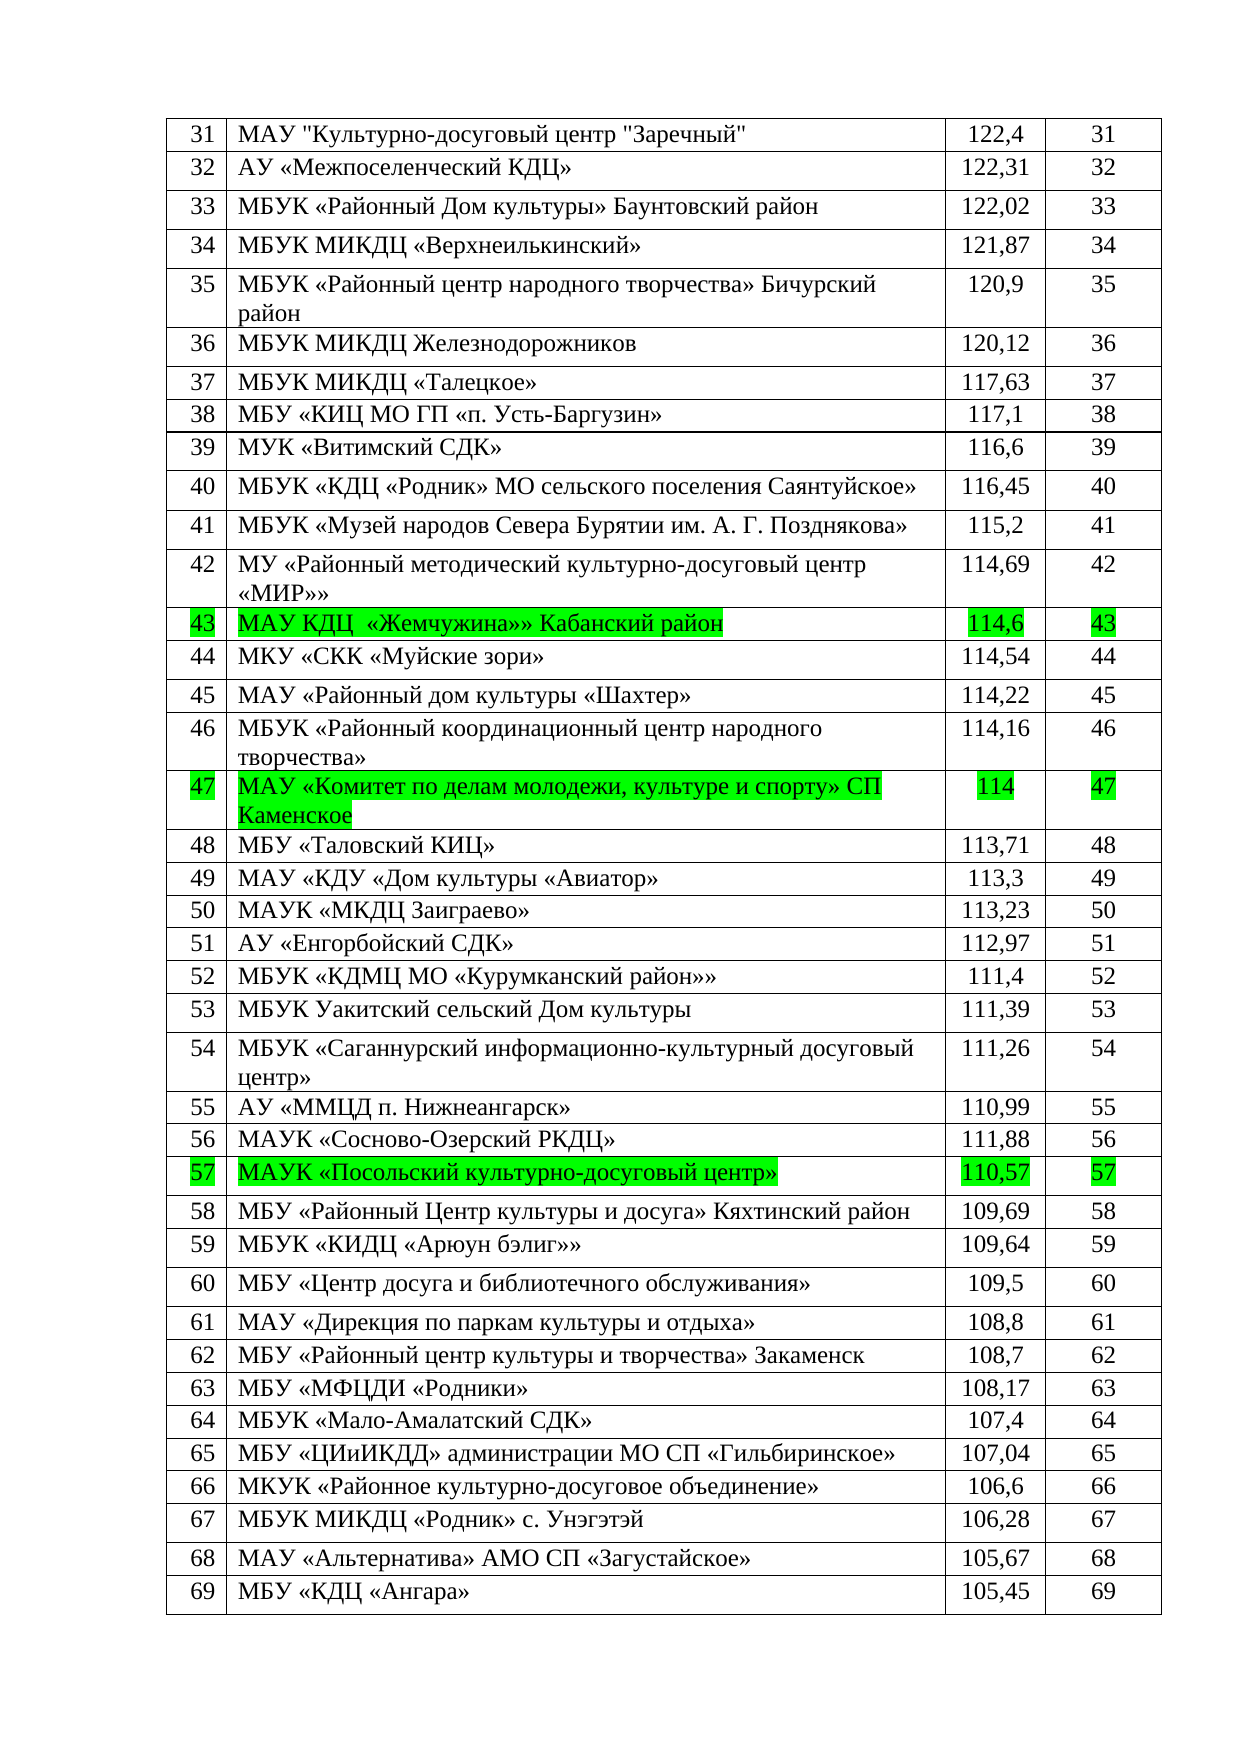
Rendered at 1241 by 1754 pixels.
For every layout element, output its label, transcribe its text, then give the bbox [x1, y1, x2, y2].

table_cell 36 [1046, 328, 1161, 366]
table_cell МБУ «КИЦ МО ГП «п. Усть-Баргузин» [227, 400, 945, 431]
table_cell 42 [167, 550, 226, 607]
table_cell 117,1 [946, 400, 1045, 431]
table_cell 36 [167, 328, 226, 366]
table_cell 58 [167, 1196, 226, 1228]
table_cell 64 [1046, 1406, 1161, 1437]
table_cell 45 [167, 680, 226, 712]
table_cell 67 [167, 1504, 226, 1542]
table_cell 66 [167, 1471, 226, 1503]
table_cell 109,69 [946, 1196, 1045, 1228]
table_cell 67 [1046, 1504, 1161, 1542]
table_cell 41 [1046, 511, 1161, 548]
table_cell МБУК «КДМЦ МО «Курумканский район»» [227, 961, 945, 993]
table_cell 122,4 [946, 119, 1045, 151]
table_cell 59 [167, 1229, 226, 1267]
table_cell МБУК «Мало-Амалатский СДК» [227, 1406, 945, 1437]
table_cell МБУ «КДЦ «Ангара» [227, 1576, 945, 1614]
table_cell МБУК «Саганнурский информационно-культурный досуговый центр» [227, 1033, 945, 1091]
table_cell 66 [1046, 1471, 1161, 1503]
table_cell 113,71 [946, 830, 1045, 862]
table_cell МАУ «КДУ «Дом культуры «Авиатор» [227, 863, 945, 894]
table_cell 116,6 [946, 433, 1045, 470]
table_cell 120,12 [946, 328, 1045, 366]
table_cell 41 [167, 511, 226, 548]
table_cell 120,9 [946, 269, 1045, 327]
table_cell МБУК «Районный Дом культуры» Баунтовский район [227, 191, 945, 229]
table_cell 121,87 [946, 230, 1045, 268]
table_cell 54 [167, 1033, 226, 1091]
table_cell 31 [1046, 119, 1161, 151]
table_cell 114,69 [946, 550, 1045, 607]
table_cell МКУК «Районное культурно-досуговое объединение» [227, 1471, 945, 1503]
table_cell МУ «Районный методический культурно-досуговый центр «МИР»» [227, 550, 945, 607]
table_cell 68 [1046, 1543, 1161, 1575]
table_cell 113,3 [946, 863, 1045, 894]
table_cell МАУ «Дирекция по паркам культуры и отдыха» [227, 1307, 945, 1339]
table_cell 46 [167, 713, 226, 770]
table_cell 60 [1046, 1268, 1161, 1306]
table_cell АУ «ММЦД п. Нижнеангарск» [227, 1092, 945, 1123]
table_cell 105,67 [946, 1543, 1045, 1575]
table_cell МБУК «КДЦ «Родник» МО сельского поселения Саянтуйское» [227, 471, 945, 509]
table_cell 34 [167, 230, 226, 268]
table_cell 62 [167, 1340, 226, 1372]
table_cell 32 [167, 152, 226, 190]
table_cell 33 [1046, 191, 1161, 229]
table_cell АУ «Енгорбойский СДК» [227, 928, 945, 960]
table_cell 42 [1046, 550, 1161, 607]
table_cell 108,7 [946, 1340, 1045, 1372]
table_cell МБУК «Музей народов Севера Бурятии им. А. Г. Позднякова» [227, 511, 945, 548]
table_cell 65 [167, 1439, 226, 1470]
table_cell 39 [167, 433, 226, 470]
table_cell МАУК «Посольский культурно-досуговый центр» [227, 1157, 945, 1195]
table_cell 34 [1046, 230, 1161, 268]
table_cell 54 [1046, 1033, 1161, 1091]
table_cell МБУК «Районный координационный центр народного творчества» [227, 713, 945, 770]
table_cell 56 [1046, 1124, 1161, 1156]
table_cell 39 [1046, 433, 1161, 470]
table_cell МАУ «Комитет по делам молодежи, культуре и спорту» СП Каменское [352, 771, 945, 829]
table_cell МБУ «МФЦДИ «Родники» [227, 1373, 945, 1404]
table_cell 65 [1046, 1439, 1161, 1470]
table_cell 47 [1046, 771, 1161, 829]
table_cell 110,99 [946, 1092, 1045, 1123]
table_cell 50 [1046, 896, 1161, 927]
table_cell 32 [1046, 152, 1161, 190]
table_cell 46 [1046, 713, 1161, 770]
table_cell 47 [167, 771, 226, 829]
table_cell 35 [1046, 269, 1161, 327]
table_cell 105,45 [946, 1576, 1045, 1614]
table_cell 113,23 [946, 896, 1045, 927]
table_cell 51 [167, 928, 226, 960]
table_cell 106,28 [946, 1504, 1045, 1542]
table_cell 53 [1046, 994, 1161, 1032]
table_cell 110,57 [946, 1157, 1045, 1195]
table_cell МАУ "Культурно-досуговый центр "Заречный" [227, 119, 945, 151]
table_cell 48 [1046, 830, 1161, 862]
table_cell 50 [167, 896, 226, 927]
table_cell 69 [1046, 1576, 1161, 1614]
table_cell 108,8 [946, 1307, 1045, 1339]
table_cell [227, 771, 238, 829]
table_cell 52 [167, 961, 226, 993]
table_cell 62 [1046, 1340, 1161, 1372]
table_cell 112,97 [946, 928, 1045, 960]
table_cell 60 [167, 1268, 226, 1306]
table_cell 64 [167, 1406, 226, 1437]
table_cell МБУК МИКДЦ «Родник» с. Унэгэтэй [227, 1504, 945, 1542]
table_cell 55 [1046, 1092, 1161, 1123]
table_cell 45 [1046, 680, 1161, 712]
table_cell 56 [167, 1124, 226, 1156]
table_cell МАУК «МКДЦ Заиграево» [227, 896, 945, 927]
table_cell МБУК МИКДЦ Железнодорожников [227, 328, 945, 366]
table_cell 117,63 [946, 367, 1045, 398]
table_cell 111,88 [946, 1124, 1045, 1156]
table_cell 59 [1046, 1229, 1161, 1267]
table_cell 37 [1046, 367, 1161, 398]
table_cell 35 [167, 269, 226, 327]
table_cell МБУ «Районный Центр культуры и досуга» Кяхтинский район [227, 1196, 945, 1228]
table_cell МБУ «Таловский КИЦ» [227, 830, 945, 862]
table_cell 43 [1046, 608, 1161, 640]
table_cell МАУК «Сосново-Озерский РКДЦ» [227, 1124, 945, 1156]
table_cell 116,45 [946, 471, 1045, 509]
table_cell МКУ «СКК «Муйские зори» [227, 641, 945, 679]
table_cell 122,02 [946, 191, 1045, 229]
table_cell МУК «Витимский СДК» [227, 433, 945, 470]
table_cell МАУ «Альтернатива» АМО СП «Загустайское» [227, 1543, 945, 1575]
table_cell 111,39 [946, 994, 1045, 1032]
table_cell 33 [167, 191, 226, 229]
table_cell 55 [167, 1092, 226, 1123]
table_cell 38 [1046, 400, 1161, 431]
table_cell 53 [167, 994, 226, 1032]
table_cell 63 [167, 1373, 226, 1404]
table_cell 38 [167, 400, 226, 431]
table_cell 44 [1046, 641, 1161, 679]
table_cell 106,6 [946, 1471, 1045, 1503]
table_cell 40 [1046, 471, 1161, 509]
table_cell 43 [167, 608, 226, 640]
table_cell МБУ «Центр досуга и библиотечного обслуживания» [227, 1268, 945, 1306]
table_cell 111,4 [946, 961, 1045, 993]
table_cell 114,54 [946, 641, 1045, 679]
table_cell 114,22 [946, 680, 1045, 712]
table_cell 63 [1046, 1373, 1161, 1404]
table_cell 111,26 [946, 1033, 1045, 1091]
table_cell 52 [1046, 961, 1161, 993]
table_cell 37 [167, 367, 226, 398]
table_cell 115,2 [946, 511, 1045, 548]
table_cell 61 [1046, 1307, 1161, 1339]
table_cell 61 [167, 1307, 226, 1339]
table_cell 69 [167, 1576, 226, 1614]
table_cell МАУ КДЦ «Жемчужина»» Кабанский район [227, 608, 945, 640]
table_cell 40 [167, 471, 226, 509]
table_cell МБУ «Районный центр культуры и творчества» Закаменск [227, 1340, 945, 1372]
table_cell МБУ «ЦИиИКДД» администрации МО СП «Гильбиринское» [227, 1439, 945, 1470]
table_cell 51 [1046, 928, 1161, 960]
table_cell 114,16 [946, 713, 1045, 770]
table_cell МАУ «Районный дом культуры «Шахтер» [227, 680, 945, 712]
table_cell 58 [1046, 1196, 1161, 1228]
table_cell 109,5 [946, 1268, 1045, 1306]
table_cell МБУК Уакитский сельский Дом культуры [227, 994, 945, 1032]
table_cell 109,64 [946, 1229, 1045, 1267]
table_cell 49 [1046, 863, 1161, 894]
table_cell 57 [1046, 1157, 1161, 1195]
table_cell 114,6 [946, 608, 1045, 640]
table_cell 44 [167, 641, 226, 679]
table_cell 107,4 [946, 1406, 1045, 1437]
table_cell 122,31 [946, 152, 1045, 190]
table_cell 57 [167, 1157, 226, 1195]
table_cell 114 [946, 771, 1045, 829]
table_cell 68 [167, 1543, 226, 1575]
table_cell МБУК МИКДЦ «Талецкое» [227, 367, 945, 398]
table_cell 48 [167, 830, 226, 862]
table_cell 108,17 [946, 1373, 1045, 1404]
table_cell МБУК МИКДЦ «Верхнеилькинский» [227, 230, 945, 268]
table_cell МБУК «КИДЦ «Арюун бэлиг»» [227, 1229, 945, 1267]
table_cell 31 [167, 119, 226, 151]
table_cell 107,04 [946, 1439, 1045, 1470]
table_cell МБУК «Районный центр народного творчества» Бичурский район [227, 269, 945, 327]
table_cell 49 [167, 863, 226, 894]
table_cell АУ «Межпоселенческий КДЦ» [227, 152, 945, 190]
